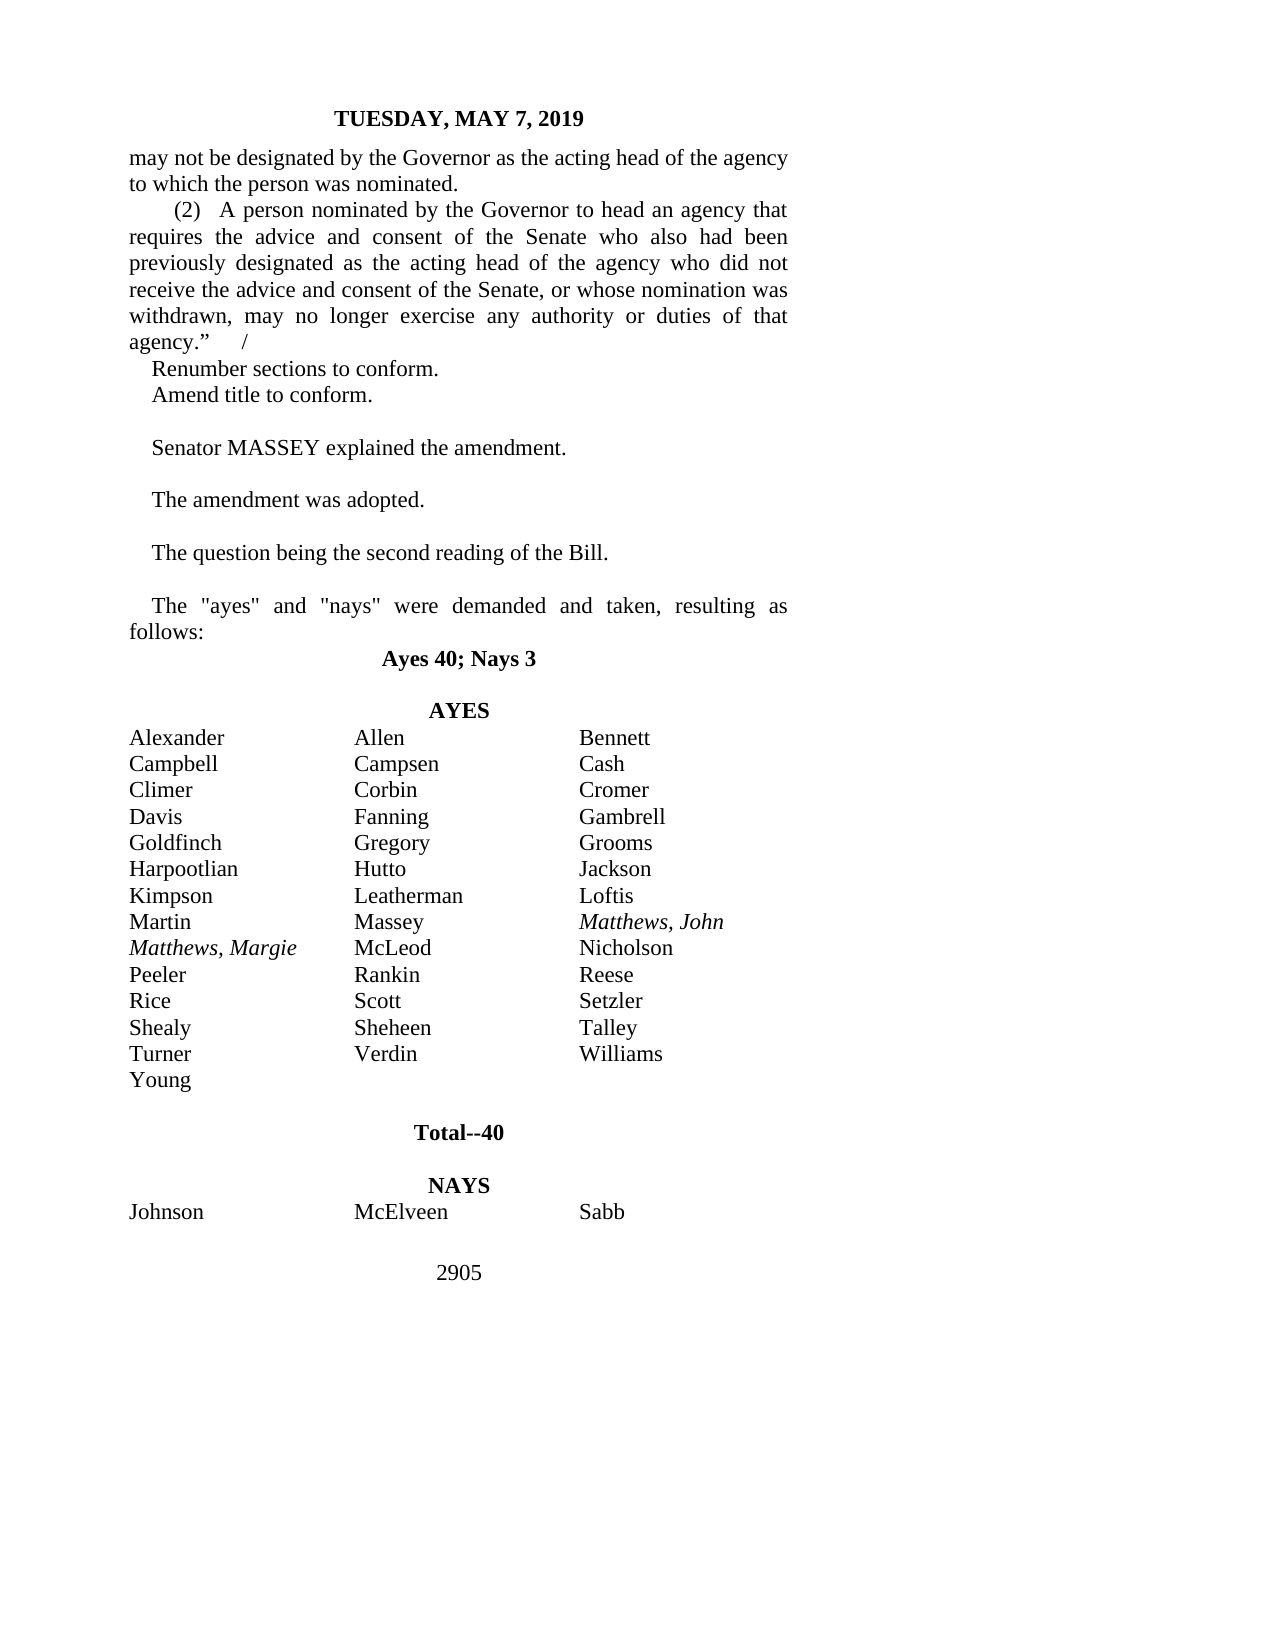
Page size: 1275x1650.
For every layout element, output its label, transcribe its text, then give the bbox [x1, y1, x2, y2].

text Rice Scott Setzler [129, 987, 789, 1013]
text Alexander Allen Bennett [129, 724, 789, 750]
text AYES [129, 697, 789, 724]
text Renumber sections to conform. [129, 355, 789, 381]
text Shealy Sheheen Talley [129, 1013, 789, 1040]
text Climer Corbin Cromer [129, 776, 789, 803]
text Campbell Campsen Cash [129, 750, 789, 776]
text The question being the second reading of the Bill. [129, 539, 789, 566]
text Johnson McElveen Sabb [129, 1198, 789, 1224]
text The amendment was adopted. [129, 486, 789, 513]
text Matthews, Margie McLeod Nicholson [129, 934, 789, 961]
text Turner Verdin Williams [129, 1040, 789, 1066]
text Amend title to conform. [129, 381, 789, 407]
text Total--40 [129, 1119, 789, 1145]
text Martin Massey Matthews, John [129, 908, 789, 934]
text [129, 144, 789, 197]
text Ayes 40; Nays 3 [129, 644, 789, 671]
text Young [129, 1066, 789, 1093]
text Peeler Rankin Reese [129, 961, 789, 987]
text Kimpson Leatherman Loftis [129, 882, 789, 908]
text The "ayes" and "nays" were demanded and taken, resulting as follows: [129, 592, 789, 644]
text (2) A person nominated by the Governor to head an agency that requires the advice and consent of the Senate who also had been previously designated as the acting head of the agency who did not receive the advice and consent of the Senate, or whose nomination was withdrawn, may no longer exercise any authority or duties of that agency.” / [129, 197, 789, 355]
text Harpootlian Hutto Jackson [129, 855, 789, 882]
text NAYS [129, 1172, 789, 1198]
text Davis Fanning Gambrell [129, 803, 789, 829]
text Goldfinch Gregory Grooms [129, 829, 789, 855]
text Senator MASSEY explained the amendment. [129, 434, 789, 460]
